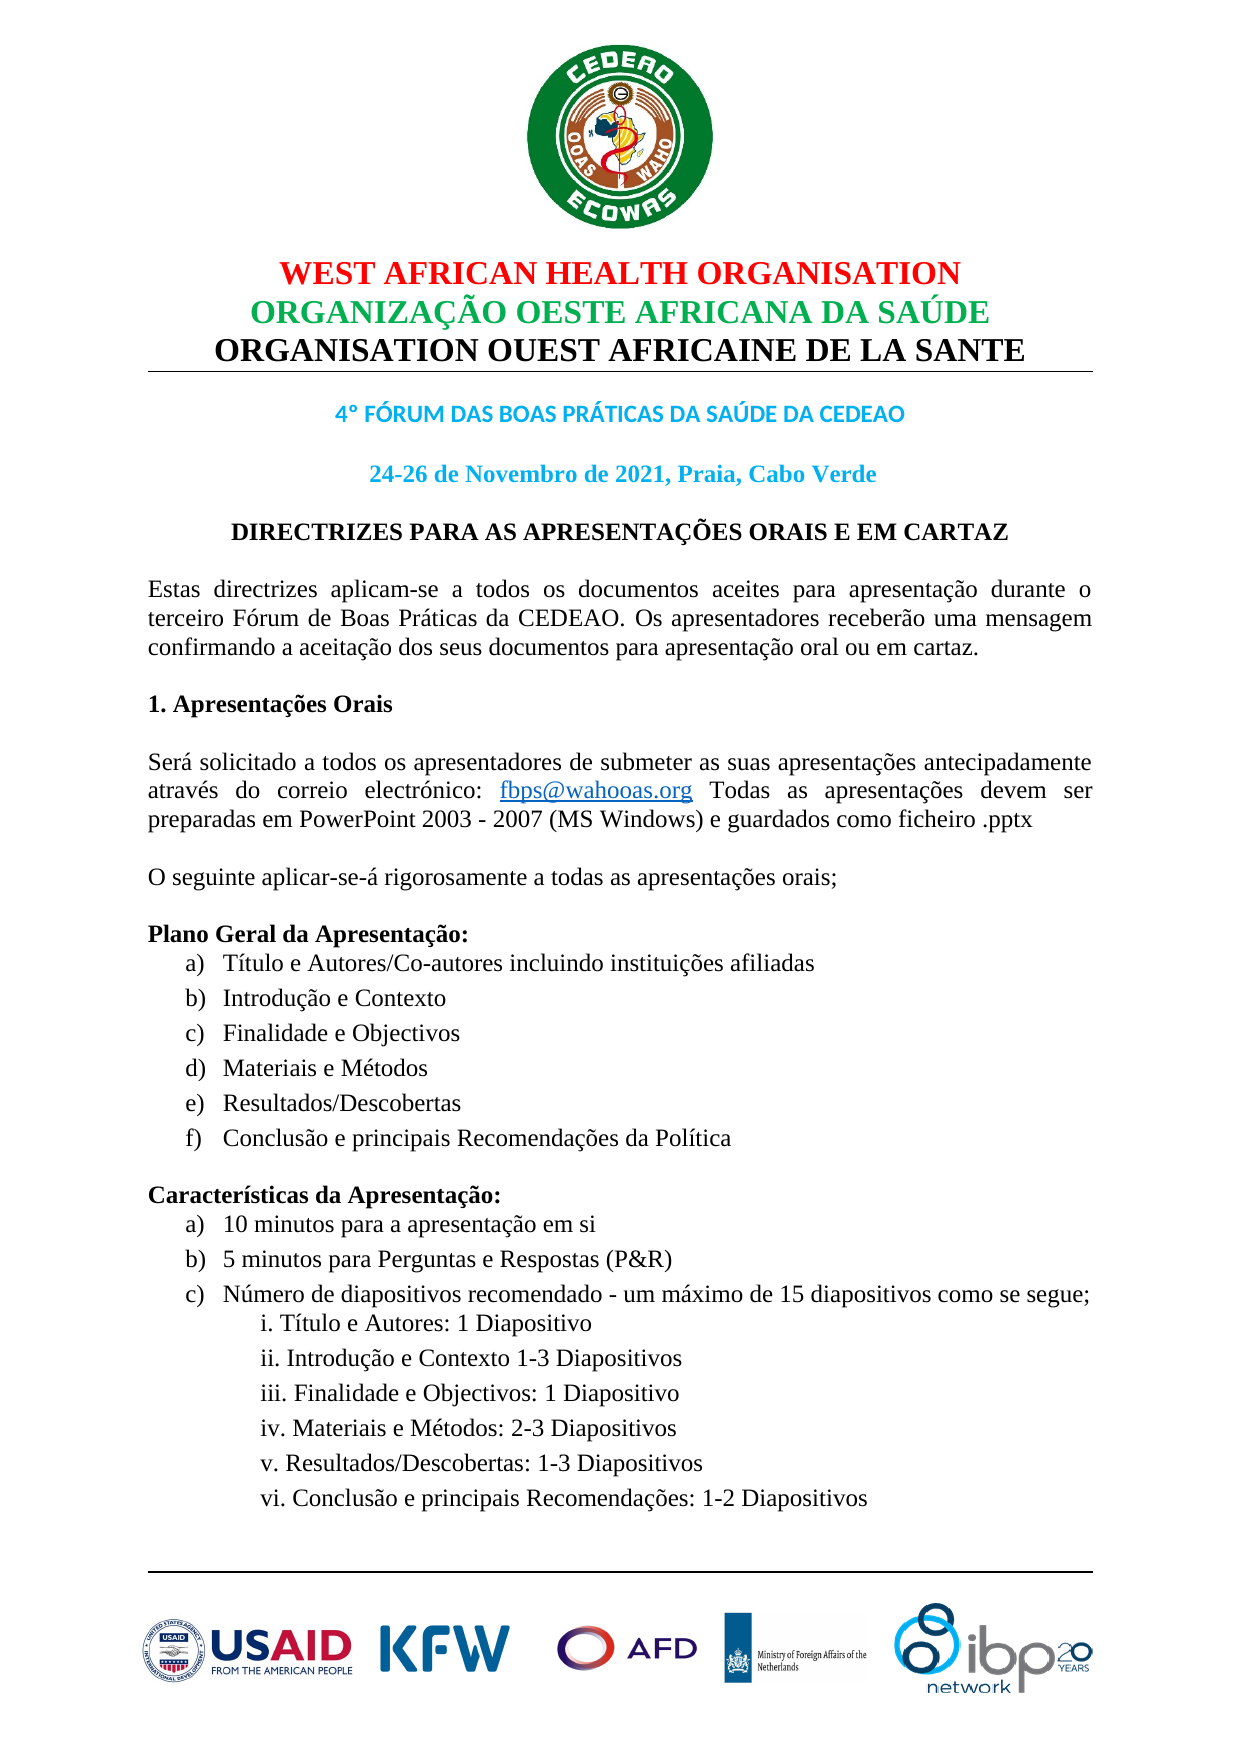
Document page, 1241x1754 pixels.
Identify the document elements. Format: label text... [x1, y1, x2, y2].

text vi. Conclusão e principais Recomendações: 1-2 Diapositivos [260, 1483, 1093, 1512]
list Conclusão e principais Recomendações da Política [185, 1123, 1093, 1152]
text ORGANISATION OUEST AFRICAINE DE LA SANTE [148, 330, 1093, 371]
picture [542, 1614, 712, 1682]
text iv. Materiais e Métodos: 2-3 Diapositivos [260, 1413, 1093, 1442]
picture [724, 1612, 867, 1683]
text 1. Apresentações Orais [148, 689, 1093, 718]
list Resultados/Descobertas [185, 1088, 1093, 1117]
text O seguinte aplicar-se-á rigorosamente a todas as apresentações orais; [148, 862, 1093, 890]
list Finalidade e Objectivos [185, 1018, 1093, 1047]
text 4º FÓRUM DAS BOAS PRÁTICAS DA SAÚDE DA CEDEAO [148, 398, 1093, 429]
text Plano Geral da Apresentação: [148, 919, 1093, 948]
picture [894, 1603, 1093, 1693]
text DIRECTRIZES PARA AS APRESENTAÇÕES ORAIS E EM CARTAZ [148, 517, 1093, 545]
text ii. Introdução e Contexto 1-3 Diapositivos [260, 1343, 1093, 1372]
picture [526, 43, 714, 229]
text i. Título e Autores: 1 Diapositivo [260, 1308, 1093, 1337]
text 24-26 de Novembro de 2021, Praia, Cabo Verde [148, 459, 1093, 488]
text ORGANIZAÇÃO OESTE AFRICANA DA SAÚDE [148, 292, 1093, 330]
text Características da Apresentação: [148, 1180, 1093, 1209]
text v. Resultados/Descobertas: 1-3 Diapositivos [260, 1448, 1093, 1477]
text Será solicitado a todos os apresentadores de submeter as suas apresentações antecipadamente através do correio electrónico: fbps@wahooas.org Todas as apresentações devem ser preparadas em PowerPoint 2003 - 2007 (MS Windows) e guardados como ficheiro .pptx [148, 747, 1093, 833]
list Materiais e Métodos [185, 1053, 1093, 1082]
text Estas directrizes aplicam-se a todos os documentos aceites para apresentação durante o terceiro Fórum de Boas Práticas da CEDEAO. Os apresentadores receberão uma mensagem confirmando a aceitação dos seus documentos para apresentação oral ou em cartaz. [148, 574, 1093, 660]
text WEST AFRICAN HEALTH ORGANISATION [148, 254, 1093, 292]
list Número de diapositivos recomendado - um máximo de 15 diapositivos como se segue; [185, 1279, 1093, 1308]
list Título e Autores/Co-autores incluindo instituições afiliadas [185, 948, 1093, 977]
list 5 minutos para Perguntas e Respostas (P&R) [185, 1244, 1093, 1273]
list 10 minutos para a apresentação em si [185, 1209, 1093, 1238]
text iii. Finalidade e Objectivos: 1 Diapositivo [260, 1378, 1093, 1407]
picture [379, 1624, 511, 1673]
picture [120, 1604, 360, 1707]
list Introdução e Contexto [185, 983, 1093, 1012]
